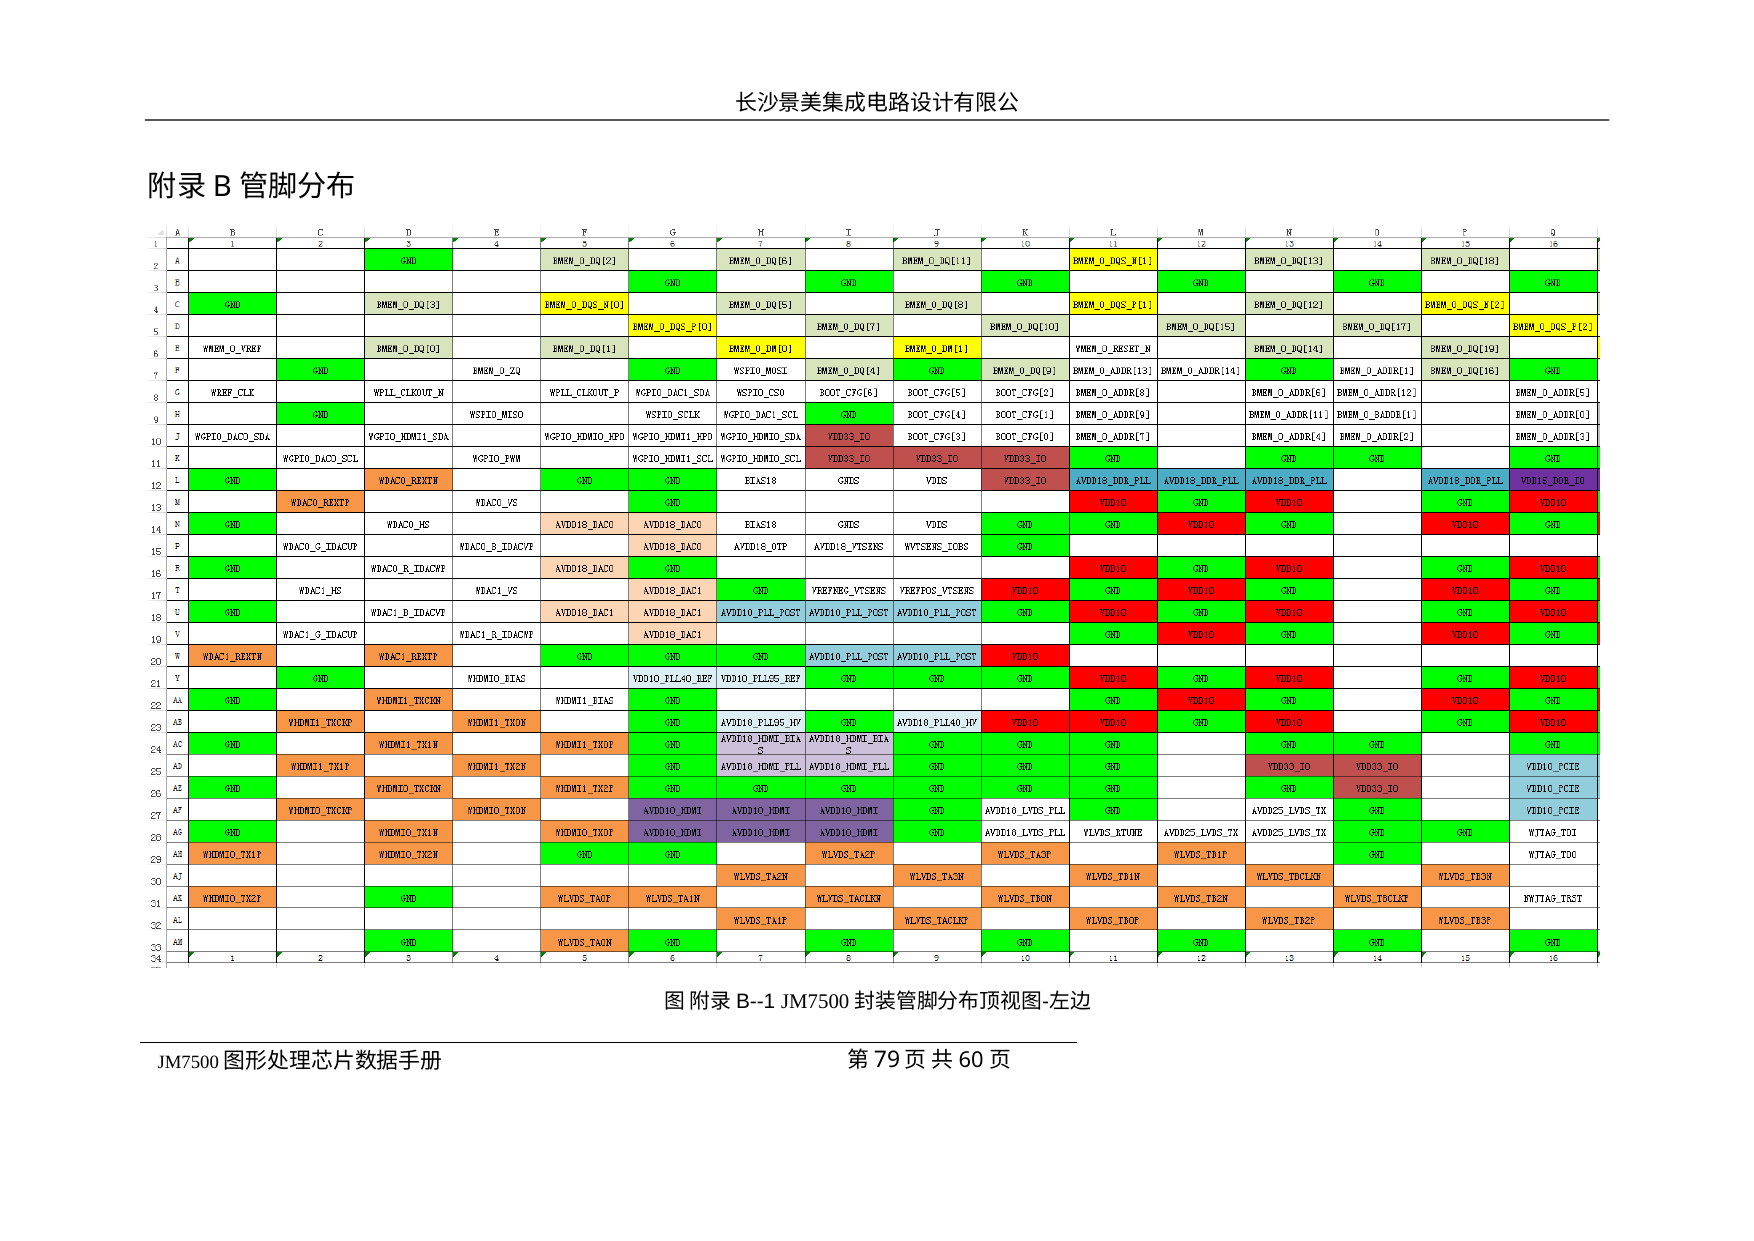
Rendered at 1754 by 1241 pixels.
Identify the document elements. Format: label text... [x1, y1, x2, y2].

text 图 附录 B--1 JM7500 封装管脚分布顶视图-左边 [653, 984, 1102, 1014]
subtitle 附录 B 管脚分布 [148, 162, 1616, 204]
picture [147, 225, 1600, 968]
